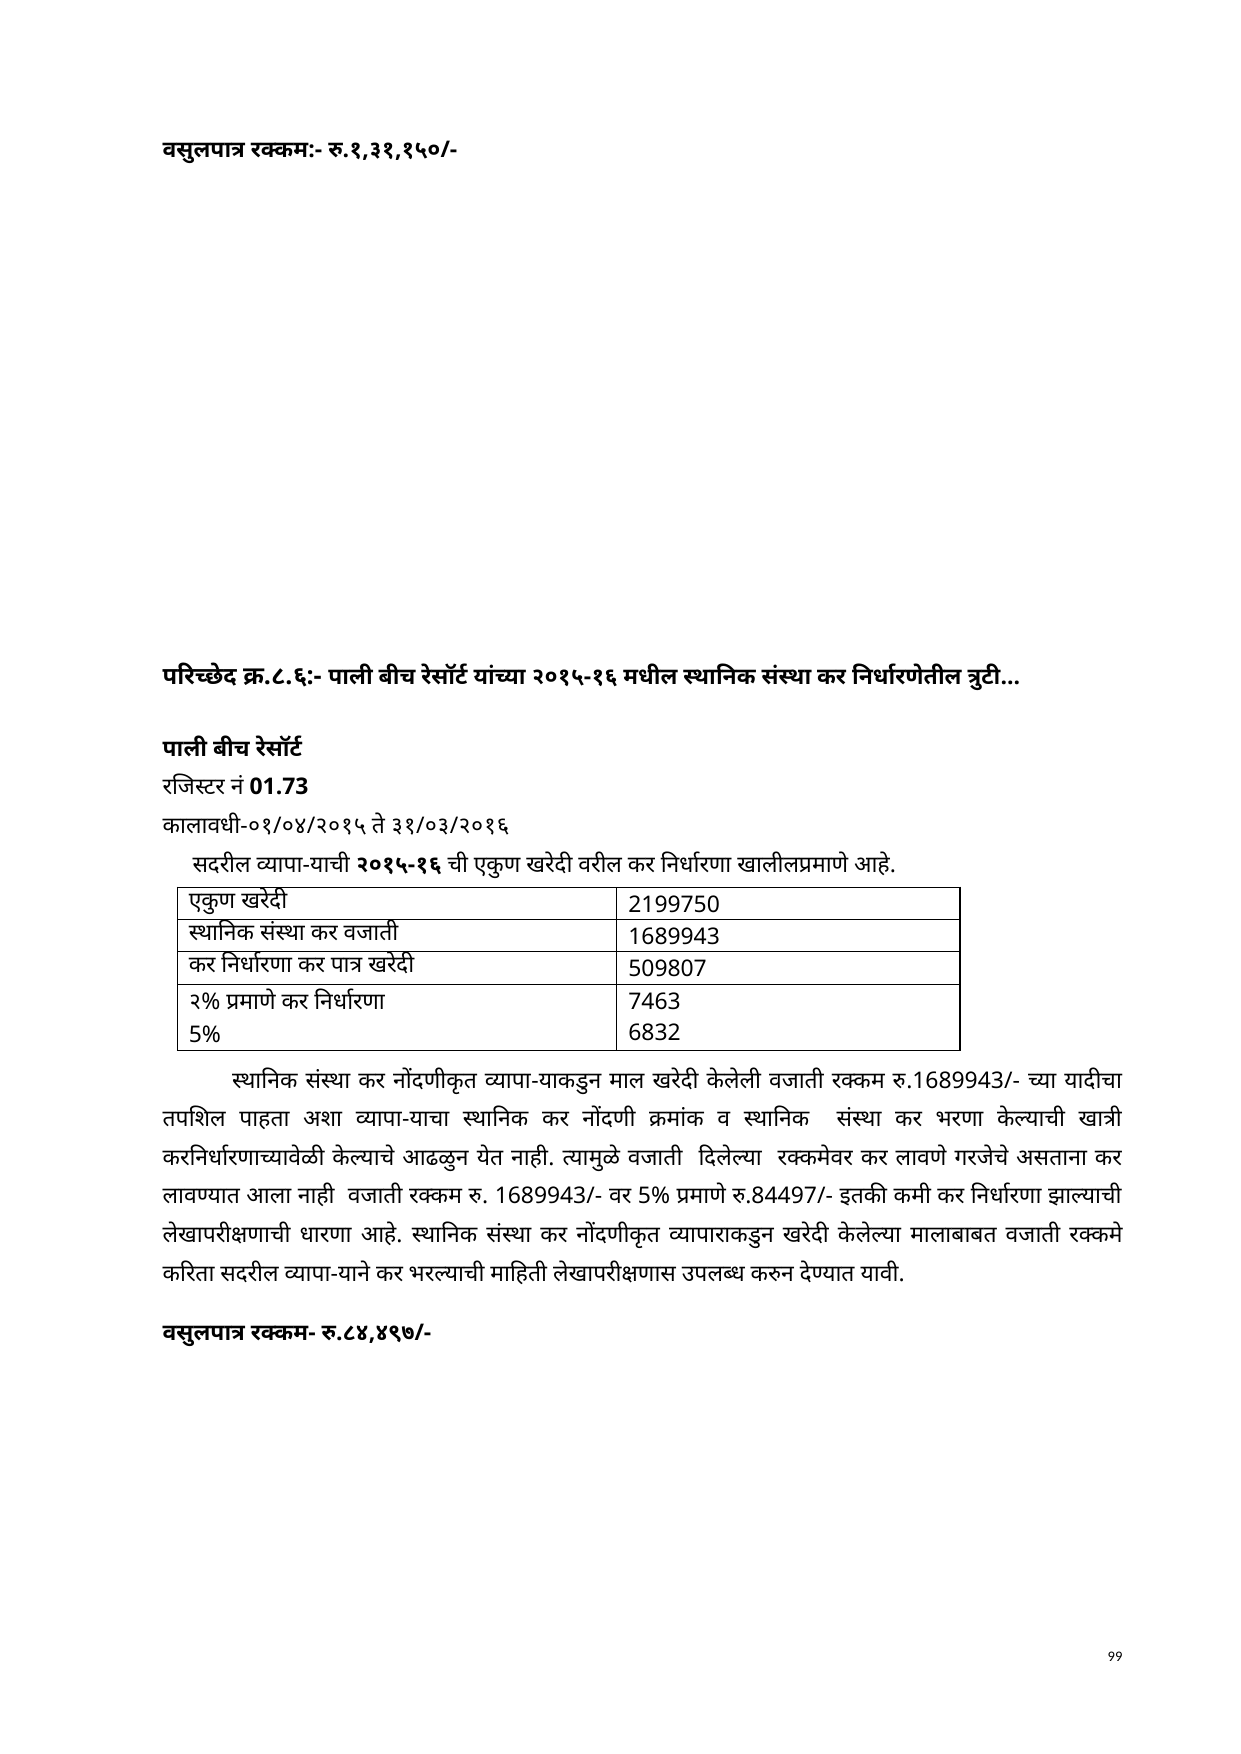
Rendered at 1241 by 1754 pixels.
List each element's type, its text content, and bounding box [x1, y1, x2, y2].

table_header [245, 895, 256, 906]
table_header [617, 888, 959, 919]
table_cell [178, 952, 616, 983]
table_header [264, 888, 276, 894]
text वसुलपात्र रक्कम:- रु.१,३१,१५०/- [162, 133, 1122, 167]
text परिच्छेद क्र.८.६:- पाली बीच रेसॉर्ट यांच्या २०१५-१६ मधील स्थानिक संस्था कर निर्धारणेतील त्रुटी... [162, 657, 1122, 694]
text सदरील व्यापा-याची २०१५-१६ ची एकुण खरेदी वरील कर निर्धारणा खालीलप्रमाणे आहे. [162, 848, 1122, 882]
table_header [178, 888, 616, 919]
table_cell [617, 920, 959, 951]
text वसुलपात्र रक्कम- रु.८४,४९७/- [162, 1316, 1122, 1350]
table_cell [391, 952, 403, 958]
text स्थानिक संस्था कर नोंदणीकृत व्यापा-याकडुन माल खरेदी केलेली वजाती रक्कम रु.1689943/- च्या यादीचा तपशिल पाहता अशा व्यापा-याचा स्थानिक कर नोंदणी क्रमांक व स्थानिक संस्था कर भरणा केल्याची खात्री करनिर्धारणाच्यावेळी केल्याचे आढळुन येत नाही. त्यामुळे वजाती दिलेल्या रक्कमेवर कर लावणे गरजेचे असताना कर लावण्यात आला नाही वजाती रक्कम रु. 1689943/- वर 5% प्रमाणे रु.84497/- इतकी कमी कर निर्धारणा झाल्याची लेखापरीक्षणाची धारणा आहे. स्थानिक संस्था कर नोंदणीकृत व्यापाराकडुन खरेदी केलेल्या मालाबाबत वजाती रक्कमे करिता सदरील व्यापा-याने कर भरल्याची माहिती लेखापरीक्षणास उपलब्ध करुन देण्यात यावी. [162, 1064, 1122, 1290]
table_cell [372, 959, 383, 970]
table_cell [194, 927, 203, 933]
text कालावधी-०१/०४/२०१५ ते ३१/०३/२०१६ [162, 809, 1122, 843]
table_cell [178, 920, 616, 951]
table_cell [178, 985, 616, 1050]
text पाली बीच रेसॉर्ट [162, 736, 1122, 766]
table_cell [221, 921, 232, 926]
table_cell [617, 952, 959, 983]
text रजिस्टर नं 01.73 [162, 770, 1122, 804]
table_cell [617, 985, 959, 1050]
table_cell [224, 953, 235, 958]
